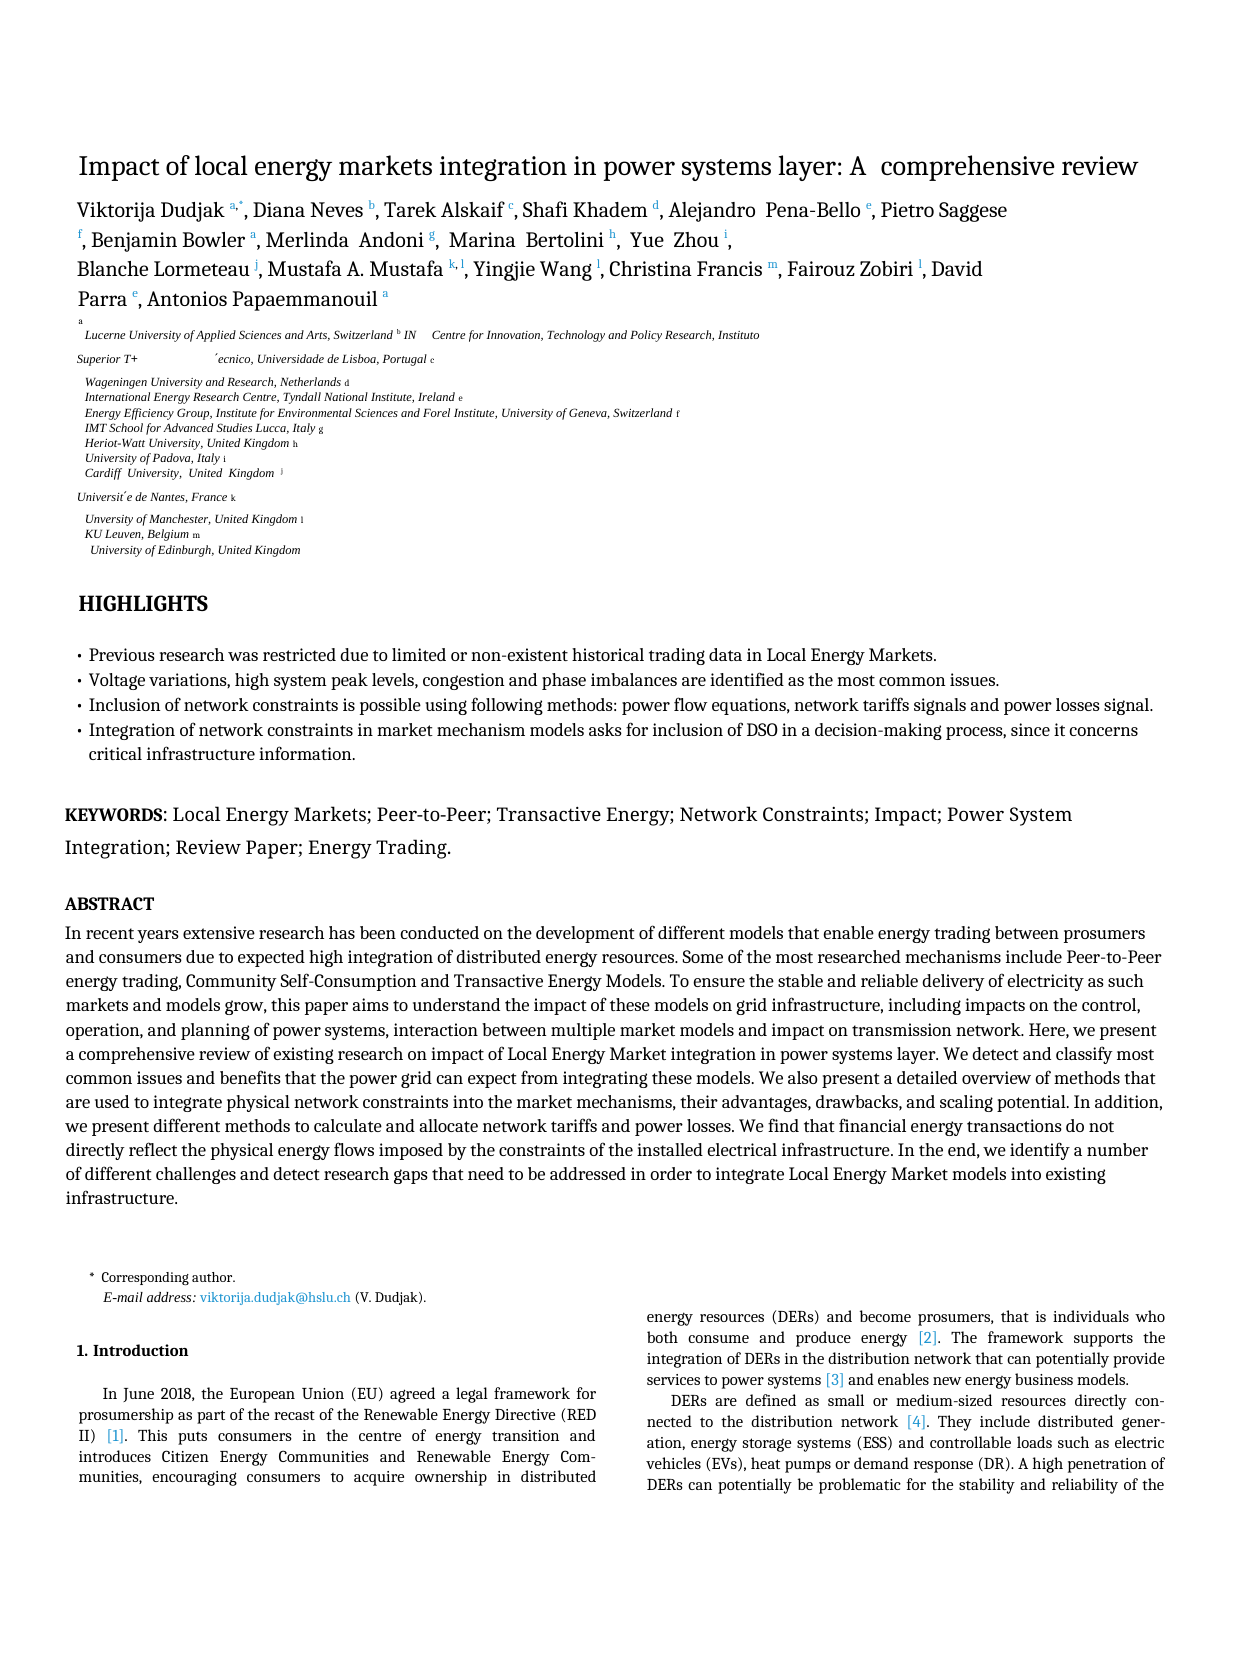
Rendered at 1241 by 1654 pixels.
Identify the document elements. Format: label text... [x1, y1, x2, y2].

text Wageningen University and Research, Netherlands d [77, 375, 376, 389]
text In June 2018, the European Union (EU) agreed a legal framework for prosumership as part of the recast of the Renewable Energy Directive (RED II) [1]. This puts consumers in the centre of energy transition and introduces Citizen Energy Communities and Renewable Energy Com- munities, encouraging consumers to acquire ownership in distributed energy resources (DERs) and become prosumers, that is individuals who both consume and produce energy [2]. The framework supports the integration of DERs in the distribution network that can potentially provide services to power systems [3] and enables new energy business models. [78, 1384, 597, 1487]
text Unversity of Manchester, United Kingdom l [77, 512, 327, 526]
list Voltage variations, high system peak levels, congestion and phase imbalances are identified as the most common issues. [77, 669, 1168, 691]
text University of Edinburgh, United Kingdom [90, 542, 1168, 557]
text In June 2018, the European Union (EU) agreed a legal framework for prosumership as part of the recast of the Renewable Energy Directive (RED II) [1]. This puts consumers in the centre of energy transition and introduces Citizen Energy Communities and Renewable Energy Com- munities, encouraging consumers to acquire ownership in distributed energy resources (DERs) and become prosumers, that is individuals who both consume and produce energy [2]. The framework supports the integration of DERs in the distribution network that can potentially provide services to power systems [3] and enables new energy business models. [647, 1308, 1166, 1389]
text Energy Efficiency Group, Institute for Environmental Sciences and Forel Institute, University of Geneva, Switzerland f [77, 405, 739, 420]
list Inclusion of network constraints is possible using following methods: power flow equations, network tariffs signals and power losses signal. [77, 694, 1168, 716]
text IMT School for Advanced Studies Lucca, Italy g [77, 421, 350, 435]
text Impact of local energy markets integration in power systems layer: A comprehensive review [78, 150, 1168, 182]
text In recent years extensive research has been conducted on the development of different models that enable energy trading between prosumers and consumers due to expected high integration of distributed energy resources. Some of the most researched mechanisms include Peer-to-Peer energy trading, Community Self-Consumption and Transactive Energy Models. To ensure the stable and reliable delivery of electricity as such markets and models grow, this paper aims to understand the impact of these models on grid infrastructure, including impacts on the control, operation, and planning of power systems, interaction between multiple market models and impact on transmission network. Here, we present a comprehensive review of existing research on impact of Local Energy Market integration in power systems layer. We detect and classify most common issues and benefits that the power grid can expect from integrating these models. We also present a detailed overview of methods that are used to integrate physical network constraints into the market mechanisms, their advantages, drawbacks, and scaling potential. In addition, we present different methods to calculate and allocate network tariffs and power losses. We find that financial energy transactions do not directly reflect the physical energy flows imposed by the constraints of the installed electrical infrastructure. In the end, we identify a number of different challenges and detect research gaps that need to be addressed in order to integrate Local Energy Market models into existing infrastructure. [64, 923, 1168, 1209]
subtitle ABSTRACT [64, 894, 1168, 916]
text E-mail address: viktorija.dudjak@hslu.ch (V. Dudjak). [103, 1289, 1168, 1306]
text KEYWORDS: Local Energy Markets; Peer-to-Peer; Transactive Energy; Network Constraints; Impact; Power System Integration; Review Paper; Energy Trading. [64, 801, 1168, 859]
text Lucerne University of Applied Sciences and Arts, Switzerland b IN Centre for Innovation, Technology and Policy Research, Instituto Superior T+ ´ecnico, Universidade de Lisboa, Portugal c [77, 328, 762, 367]
subtitle HIGHLIGHTS [78, 591, 1168, 617]
text Cardiff University, United Kingdom j Universit´e de Nantes, France k [77, 466, 283, 505]
text International Energy Research Centre, Tyndall National Institute, Ireland e [77, 390, 503, 404]
subtitle 1. Introduction [77, 1341, 598, 1361]
list Integration of network constraints in market mechanism models asks for inclusion of DSO in a decision-making process, since it concerns critical infrastructure information. [77, 720, 1168, 765]
text Blanche Lormeteau j, Mustafa A. Mustafa k, l, Yingjie Wang l, Christina Francis m, Fairouz Zobiri l, David Parra e, Antonios Papaemmanouil a [77, 257, 1019, 312]
text KU Leuven, Belgium m [77, 527, 210, 542]
text Viktorija Dudjak a,*, Diana Neves b, Tarek Alskaif c, Shafi Khadem d, Alejandro Pena-Bello e, Pietro Saggese f, Benjamin Bowler a, Merlinda Andoni g, Marina Bertolini h, Yue Zhou i, [77, 198, 1019, 253]
list Previous research was restricted due to limited or non-existent historical trading data in Local Energy Markets. [77, 644, 1168, 666]
text Heriot-Watt University, United Kingdom h [77, 436, 320, 450]
text University of Padova, Italy i [77, 451, 243, 465]
text * Corresponding author. [89, 1269, 1168, 1286]
